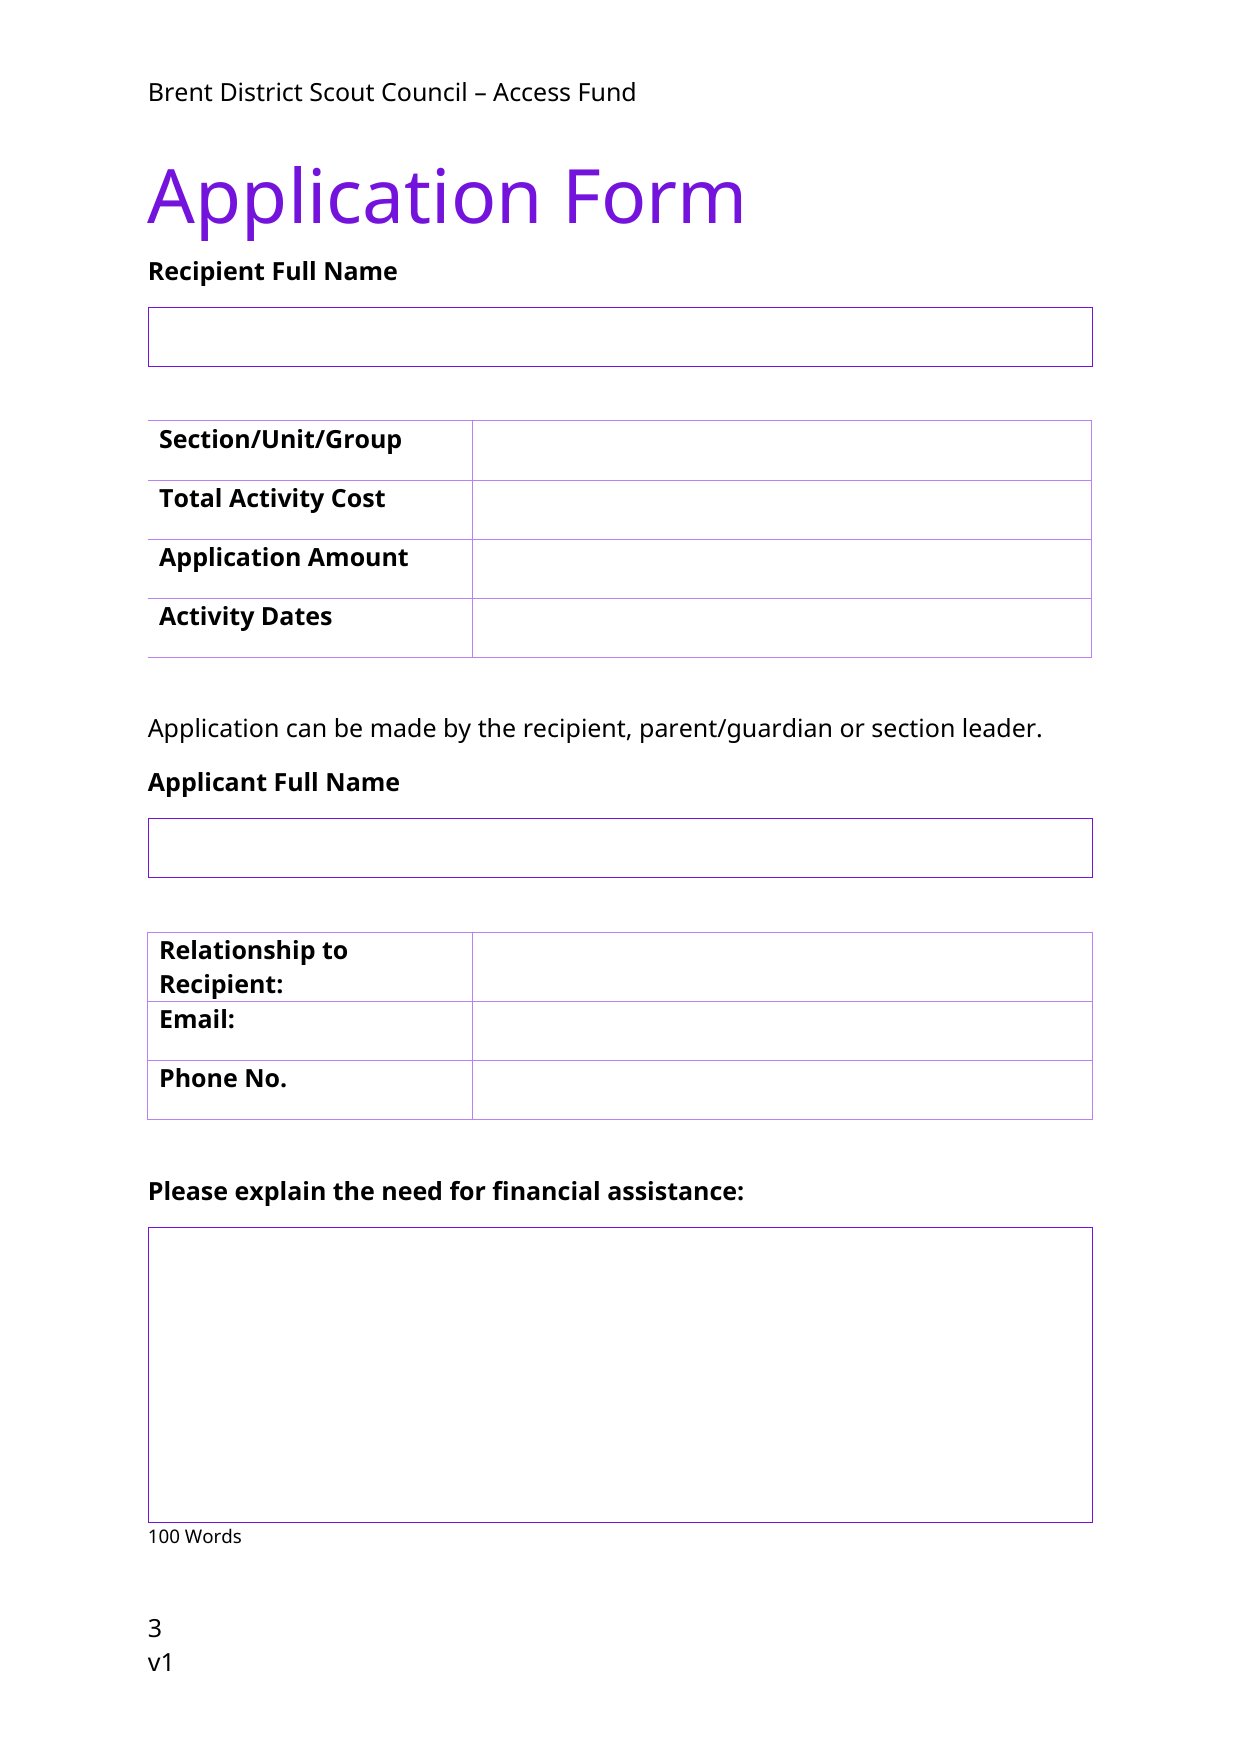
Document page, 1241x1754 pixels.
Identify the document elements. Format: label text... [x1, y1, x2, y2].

table_cell [473, 481, 1091, 538]
table_header [473, 421, 1091, 479]
table_header [149, 1228, 1092, 1522]
table_cell [473, 1002, 1092, 1060]
table_cell Phone No. [148, 1061, 472, 1119]
table_cell Total Activity Cost [148, 481, 472, 538]
table_cell Activity Dates [148, 599, 472, 657]
table_cell [473, 1061, 1092, 1119]
table_cell Email: [148, 1002, 472, 1060]
subtitle Application Form [148, 143, 1092, 245]
table_header Relationship to Recipient: [148, 933, 472, 1001]
text Recipient Full Name [148, 253, 1092, 287]
text Please explain the need for financial assistance: [148, 1173, 1092, 1207]
table_header [149, 308, 1092, 366]
table_cell [473, 599, 1091, 657]
text Application can be made by the recipient, parent/guardian or section leader. [148, 711, 1092, 745]
text Applicant Full Name [148, 764, 1092, 799]
table_cell [473, 540, 1091, 598]
table_cell Application Amount [148, 540, 472, 598]
table_header Section/Unit/Group [148, 421, 472, 479]
table_header [473, 933, 1092, 1001]
table_header [149, 819, 1092, 877]
text 100 Words [148, 1523, 1092, 1548]
